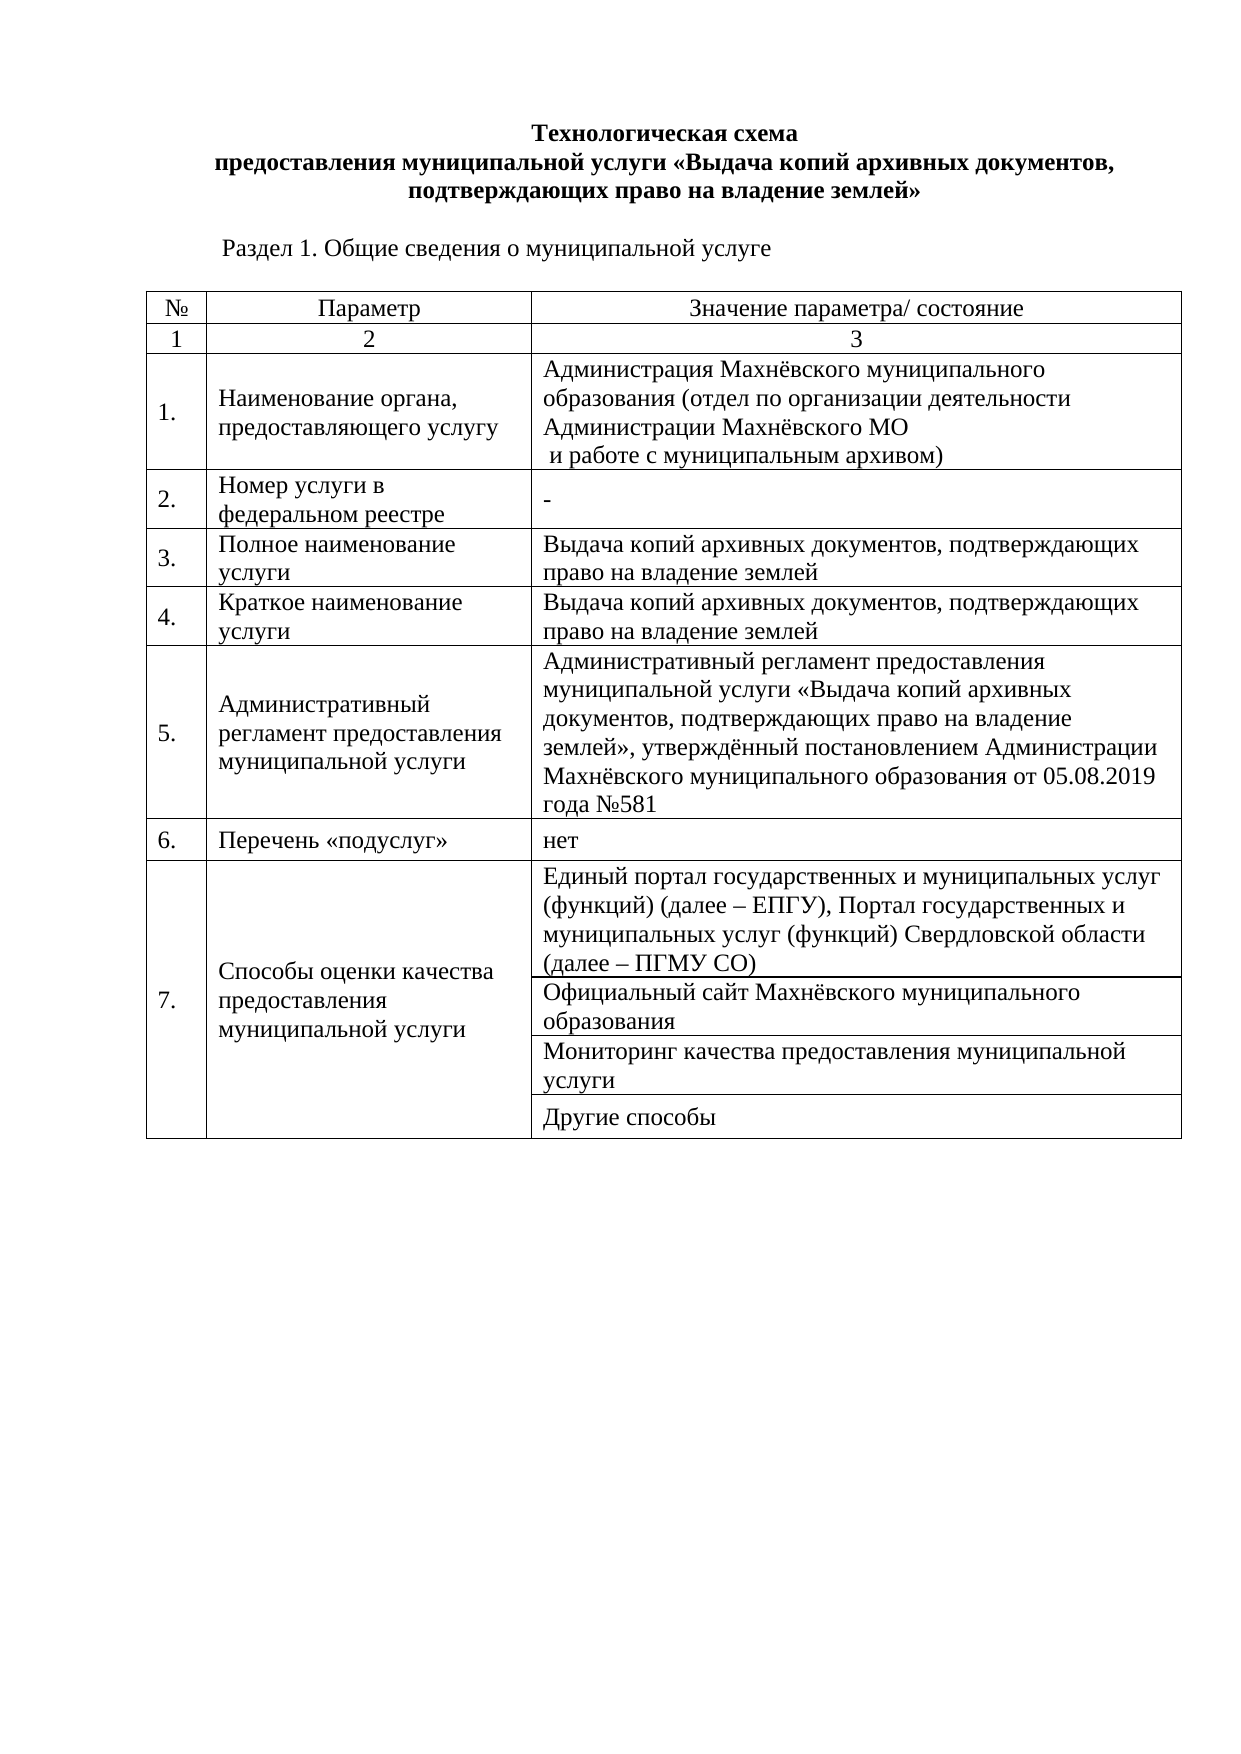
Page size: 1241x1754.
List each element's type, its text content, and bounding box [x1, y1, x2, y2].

table_cell Административный регламент предоставления муниципальной услуги [207, 646, 531, 818]
table_cell [147, 587, 206, 645]
table_cell Единый портал государственных и муниципальных услуг (функций) (далее – ЕПГУ), Портал государственных и муниципальных услуг (функций) Свердловской области (далее – ПГМУ СО) [532, 861, 1181, 976]
table_cell Административный регламент предоставления муниципальной услуги «Выдача копий архивных документов, подтверждающих право на владение землей», утверждённый постановлением Администрации Махнёвского муниципального образования от 05.08.2019 года №581 [532, 646, 1181, 818]
table_cell Мониторинг качества предоставления муниципальной услуги [532, 1036, 1181, 1093]
table_cell 3 [532, 324, 1181, 353]
text предоставления муниципальной услуги «Выдача копий архивных документов, подтверждающих право на владение землей» [148, 147, 1181, 204]
table_cell Способы оценки качества предоставления муниципальной услуги [207, 861, 531, 1138]
table_cell [147, 354, 206, 469]
table_cell [147, 819, 206, 860]
table_cell [147, 529, 206, 586]
table_cell [147, 861, 206, 1138]
text Раздел 1. Общие сведения о муниципальной услуге [148, 233, 1181, 262]
table_cell Краткое наименование услуги [207, 587, 531, 645]
table_cell Выдача копий архивных документов, подтверждающих право на владение землей [532, 529, 1181, 586]
table_cell нет [532, 819, 1181, 860]
table_cell 2 [207, 324, 531, 353]
table_cell Наименование органа, предоставляющего услугу [207, 354, 531, 469]
table_cell [147, 646, 206, 818]
text Технологическая схема [148, 118, 1181, 147]
table_cell 1 [147, 324, 206, 353]
table_header Значение параметра/ состояние [532, 292, 1181, 323]
table_cell Полное наименование услуги [207, 529, 531, 586]
table_cell Официальный сайт Махнёвского муниципального образования [532, 978, 1181, 1035]
table_cell Номер услуги в федеральном реестре [207, 470, 531, 528]
table_cell - [532, 470, 1181, 528]
table_header Параметр [207, 292, 531, 323]
table_header № [147, 292, 206, 323]
table_cell Перечень «подуслуг» [207, 819, 531, 860]
table_cell Выдача копий архивных документов, подтверждающих право на владение землей [532, 587, 1181, 645]
table_cell Другие способы [532, 1095, 1181, 1138]
table_cell Администрация Махнёвского муниципального образования (отдел по организации деятельности Администрации Махнёвского МО и работе с муниципальным архивом) [532, 354, 1181, 469]
table_cell [147, 470, 206, 528]
